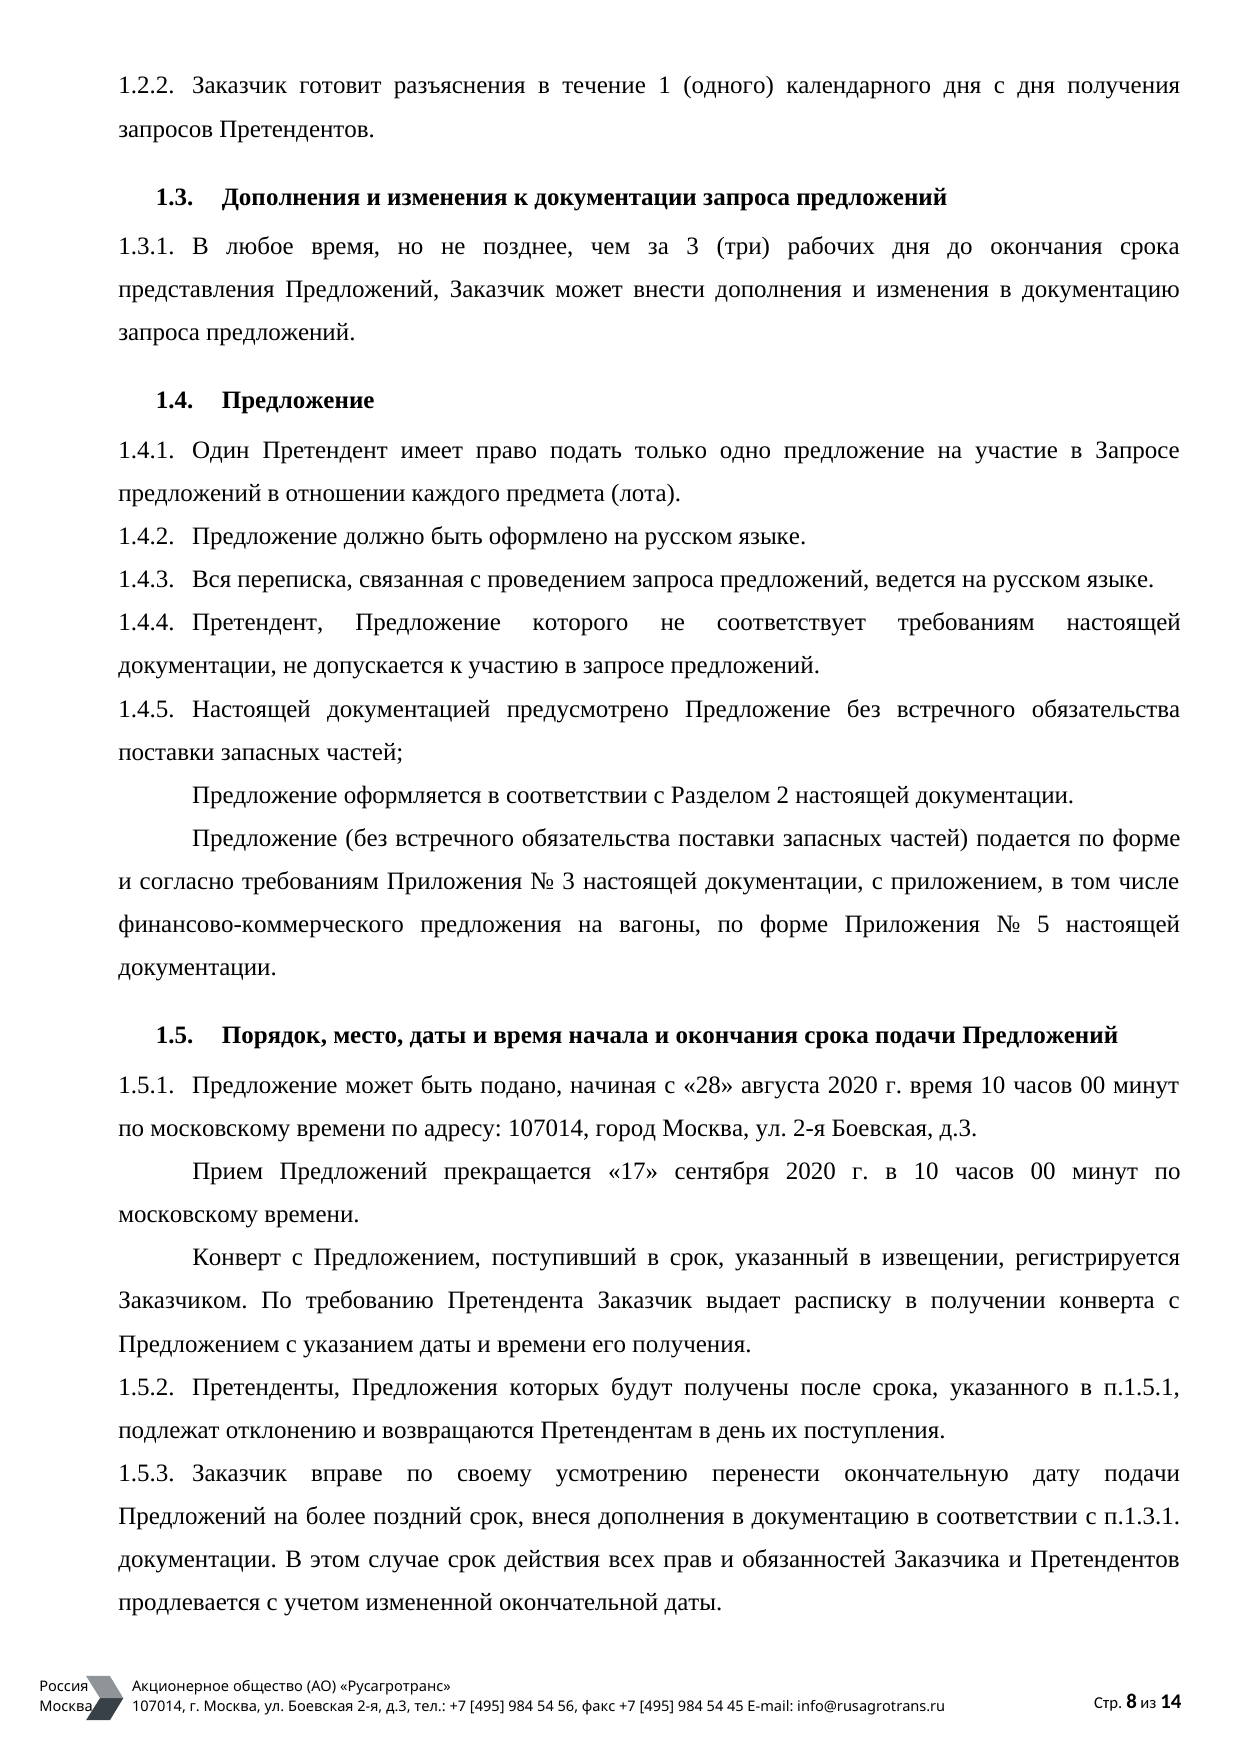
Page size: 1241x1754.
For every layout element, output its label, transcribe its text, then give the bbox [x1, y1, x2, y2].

list Претенденты, Предложения которых будут получены после срока, указанного в п.1.5.1, подлежат отклонению и возвращаются Претендентам в день их поступления. [118, 1372, 1181, 1444]
list Прием Предложений прекращается «17» сентября 2020 г. в 10 часов 00 минут по московскому времени. [118, 1156, 1181, 1228]
list Предложение может быть подано, начиная с «28» августа 2020 г. время 10 часов 00 минут по московскому времени по адресу: 107014, город Москва, ул. 2-я Боевская, д.3. [118, 1070, 1181, 1142]
list Один Претендент имеет право подать только одно предложение на участие в Запросе предложений в отношении каждого предмета (лота). [118, 435, 1181, 507]
list Предложение оформляется в соответствии с Разделом 2 настоящей документации. [118, 780, 1181, 809]
list Заказчик вправе по своему усмотрению перенести окончательную дату подачи Предложений на более поздний срок, внеся дополнения в документацию в соответствии с п.1.3.1. документации. В этом случае срок действия всех прав и обязанностей Заказчика и Претендентов продлевается с учетом измененной окончательной даты. [118, 1458, 1181, 1616]
list Претендент, Предложение которого не соответствует требованиям настоящей документации, не допускается к участию в запросе предложений. [118, 607, 1181, 679]
list В любое время, но не позднее, чем за 3 (три) рабочих дня до окончания срока представления Предложений, Заказчик может внести дополнения и изменения в документацию запроса предложений. [118, 231, 1181, 346]
list Заказчик готовит разъяснения в течение 1 (одного) календарного дня с дня получения запросов Претендентов. [118, 71, 1181, 142]
list Предложение должно быть оформлено на русском языке. [118, 521, 1181, 550]
list Конверт с Предложением, поступивший в срок, указанный в извещении, регистрируется Заказчиком. По требованию Претендента Заказчик выдает расписку в получении конверта с Предложением с указанием даты и времени его получения. [118, 1242, 1181, 1357]
list Предложение (без встречного обязательства поставки запасных частей) подается по форме и согласно требованиям Приложения № 3 настоящей документации, с приложением, в том числе финансово-коммерческого предложения на вагоны, по форме Приложения № 5 настоящей документации. [118, 823, 1181, 981]
list Настоящей документацией предусмотрено Предложение без встречного обязательства поставки запасных частей; [118, 694, 1181, 766]
text Порядок, место, даты и время начала и окончания срока подачи Предложений [156, 1021, 1181, 1049]
text Дополнения и изменения к документации запроса предложений [156, 182, 1181, 211]
text Предложение [156, 386, 1181, 414]
list Вся переписка, связанная с проведением запроса предложений, ведется на русском языке. [118, 564, 1181, 593]
